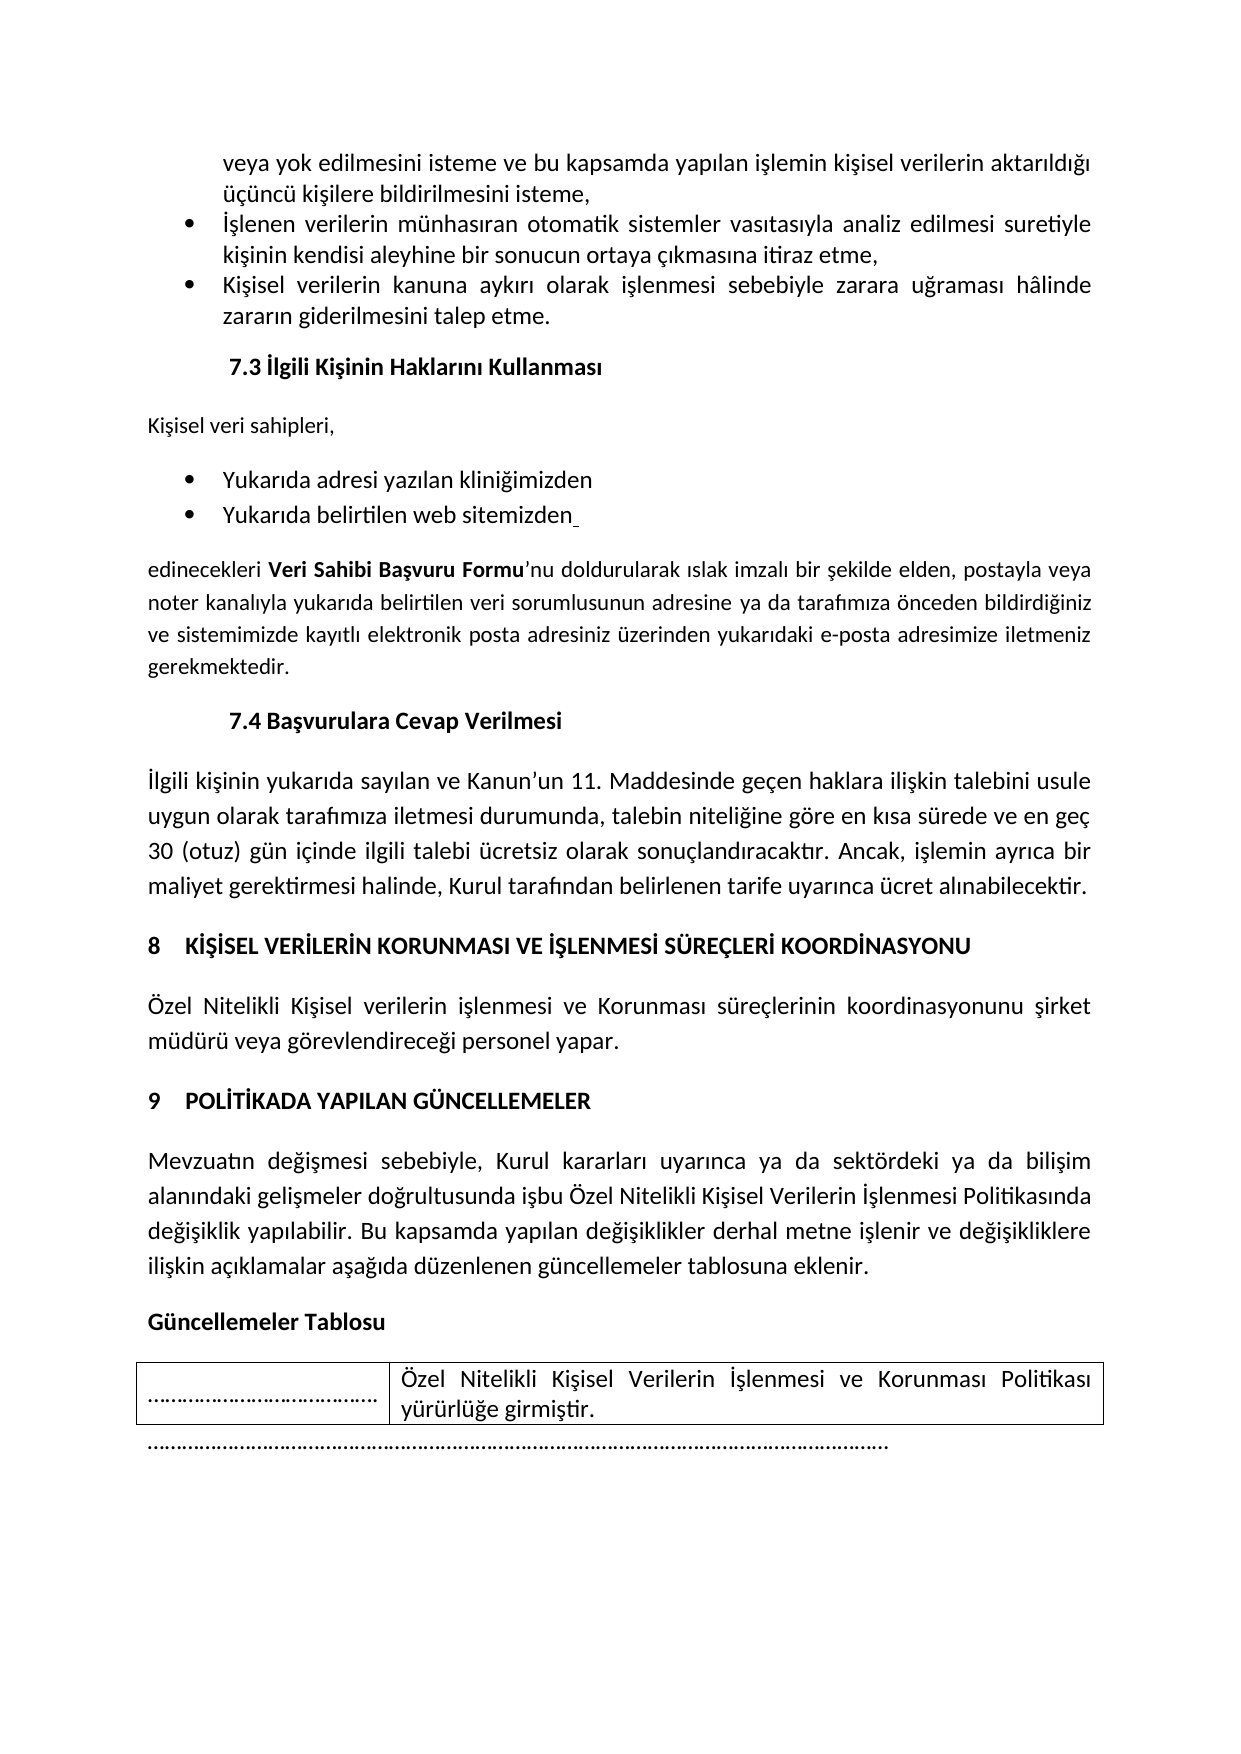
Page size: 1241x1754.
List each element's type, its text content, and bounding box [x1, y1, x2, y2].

text Kişisel veri sahipleri, [148, 412, 1093, 439]
subtitle KİŞİSEL VERİLERİN KORUNMASI VE İŞLENMESİ SÜREÇLERİ KOORDİNASYONU [148, 930, 1093, 961]
list Kişisel verilerin kanuna aykırı olarak işlenmesi sebebiyle zarara uğraması hâlinde zararın giderilmesini talep etme. [185, 270, 1093, 331]
text Mevzuatın değişmesi sebebiyle, Kurul kararları uyarınca ya da sektördeki ya da bilişim alanındaki gelişmeler doğrultusunda işbu Özel Nitelikli Kişisel Verilerin İşlenmesi Politikasında değişiklik yapılabilir. Bu kapsamda yapılan değişiklikler derhal metne işlenir ve değişikliklere ilişkin açıklamalar aşağıda düzenlenen güncellemeler tablosuna eklenir. [148, 1145, 1093, 1281]
list Yukarıda belirtilen web sitemizden [185, 499, 1093, 530]
text İlgili kişinin yukarıda sayılan ve Kanun’un 11. Maddesinde geçen haklara ilişkin talebini usule uygun olarak tarafımıza iletmesi durumunda, talebin niteliğine göre en kısa sürede ve en geç 30 (otuz) gün içinde ilgili talebi ücretsiz olarak sonuçlandıracaktır. Ancak, işlemin ayrıca bir maliyet gerektirmesi halinde, Kurul tarafından belirlenen tarife uyarınca ücret alınabilecektir. [148, 765, 1093, 901]
table_header Özel Nitelikli Kişisel Verilerin İşlenmesi ve Korunması Politikası yürürlüğe girmiştir. [390, 1363, 1103, 1424]
text Özel Nitelikli Kişisel verilerin işlenmesi ve Korunması süreçlerinin koordinasyonunu şirket müdürü veya görevlendireceği personel yapar. [148, 990, 1093, 1056]
subtitle POLİTİKADA YAPILAN GÜNCELLEMELER [148, 1085, 1093, 1116]
subtitle Başvurulara Cevap Verilmesi [229, 705, 1093, 736]
list Yukarıda adresi yazılan kliniğimizden [185, 464, 1093, 495]
text ………………………………………………………………………………………………………………… [148, 1425, 1093, 1455]
subtitle İlgili Kişinin Haklarını Kullanması [229, 352, 1093, 382]
text Güncellemeler Tablosu [148, 1306, 1093, 1336]
table_header …………………………………. [137, 1363, 389, 1424]
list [185, 148, 1093, 209]
text edinecekleri Veri Sahibi Başvuru Formu’nu doldurularak ıslak imzalı bir şekilde elden, postayla veya noter kanalıyla yukarıda belirtilen veri sorumlusunun adresine ya da tarafımıza önceden bildirdiğiniz ve sistemimizde kayıtlı elektronik posta adresiniz üzerinden yukarıdaki e-posta adresimize iletmeniz gerekmektedir. [148, 555, 1093, 680]
list İşlenen verilerin münhasıran otomatik sistemler vasıtasıyla analiz edilmesi suretiyle kişinin kendisi aleyhine bir sonucun ortaya çıkmasına itiraz etme, [185, 209, 1093, 270]
